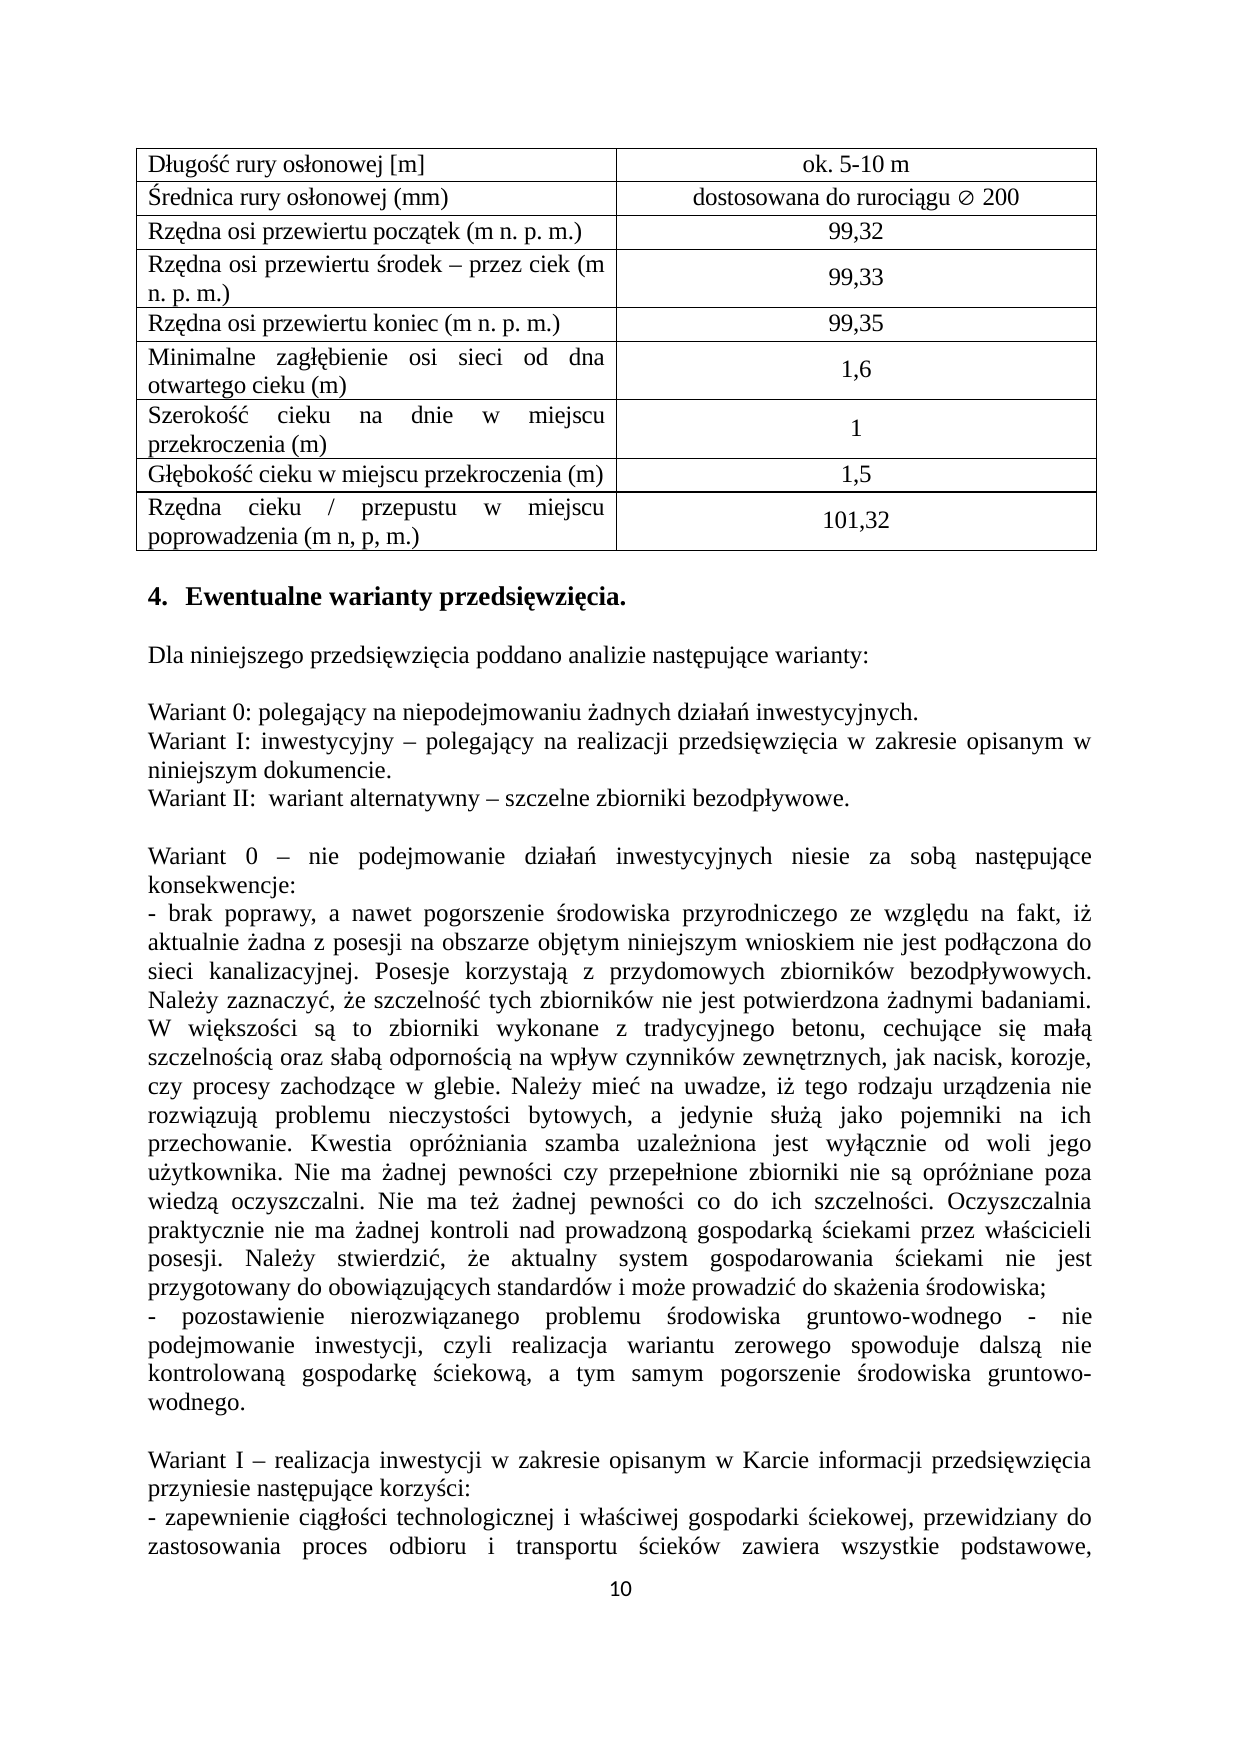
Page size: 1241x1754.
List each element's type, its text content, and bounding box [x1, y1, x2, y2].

text - brak poprawy, a nawet pogorszenie środowiska przyrodniczego ze względu na fakt, iż aktualnie żadna z posesji na obszarze objętym niniejszym wnioskiem nie jest podłączona do sieci kanalizacyjnej. Posesje korzystają z przydomowych zbiorników bezodpływowych. Należy zaznaczyć, że szczelność tych zbiorników nie jest potwierdzona żadnymi badaniami. W większości są to zbiorniki wykonane z tradycyjnego betonu, cechujące się małą szczelnością oraz słabą odpornością na wpływ czynników zewnętrznych, jak nacisk, korozje, czy procesy zachodzące w glebie. Należy mieć na uwadze, iż tego rodzaju urządzenia nie rozwiązują problemu nieczystości bytowych, a jedynie służą jako pojemniki na ich przechowanie. Kwestia opróżniania szamba uzależniona jest wyłącznie od woli jego użytkownika. Nie ma żadnej pewności czy przepełnione zbiorniki nie są opróżniane poza wiedzą oczyszczalni. Nie ma też żadnej pewności co do ich szczelności. Oczyszczalnia praktycznie nie ma żadnej kontroli nad prowadzoną gospodarką ściekami przez właścicieli posesji. Należy stwierdzić, że aktualny system gospodarowania ściekami nie jest przygotowany do obowiązujących standardów i może prowadzić do skażenia środowiska; [148, 898, 1093, 1301]
text - pozostawienie nierozwiązanego problemu środowiska gruntowo-wodnego - nie podejmowanie inwestycji, czyli realizacja wariantu zerowego spowoduje dalszą nie kontrolowaną gospodarkę ściekową, a tym samym pogorszenie środowiska gruntowo-wodnego. [148, 1301, 1093, 1416]
table_cell 1,6 [617, 342, 1096, 399]
table_cell ok. 5-10 m [617, 149, 1096, 181]
table_cell 99,35 [617, 308, 1096, 341]
text Wariant 0: polegający na niepodejmowaniu żadnych działań inwestycyjnych. [148, 697, 1093, 726]
table_cell 1 [617, 400, 1096, 458]
text Wariant II: wariant alternatywny – szczelne zbiorniki bezodpływowe. [148, 783, 1093, 812]
text Wariant 0 – nie podejmowanie działań inwestycyjnych niesie za sobą następujące konsekwencje: [148, 841, 1093, 898]
text Wariant I: inwestycyjny – polegający na realizacji przedsięwzięcia w zakresie opisanym w niniejszym dokumencie. [148, 726, 1093, 783]
table_cell Długość rury osłonowej [m] [137, 149, 616, 181]
table_cell 1,5 [617, 459, 1096, 491]
table_cell Rzędna osi przewiertu koniec (m n. p. m.) [137, 308, 616, 341]
table_cell Minimalne zagłębienie osi sieci od dna otwartego cieku (m) [137, 342, 616, 399]
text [148, 1502, 1093, 1560]
table_cell Głębokość cieku w miejscu przekroczenia (m) [137, 459, 616, 491]
table_cell Rzędna cieku / przepustu w miejscu poprowadzenia (m n, p, m.) [137, 493, 616, 550]
subtitle Ewentualne warianty przedsięwzięcia. [148, 580, 1093, 611]
table_cell Rzędna osi przewiertu środek – przez ciek (m n. p. m.) [137, 250, 616, 307]
text Dla niniejszego przedsięwzięcia poddano analizie następujące warianty: [148, 640, 1093, 668]
table_cell Szerokość cieku na dnie w miejscu przekroczenia (m) [137, 400, 616, 458]
table_cell Rzędna osi przewiertu początek (m n. p. m.) [137, 216, 616, 248]
table_cell 101,32 [617, 493, 1096, 550]
table_cell 99,33 [617, 250, 1096, 307]
text Wariant I – realizacja inwestycji w zakresie opisanym w Karcie informacji przedsięwzięcia przyniesie następujące korzyści: [148, 1445, 1093, 1502]
table_cell Średnica rury osłonowej (mm) [137, 182, 616, 215]
table_cell dostosowana do rurociągu 200 [617, 182, 1096, 215]
table_cell 99,32 [617, 216, 1096, 248]
